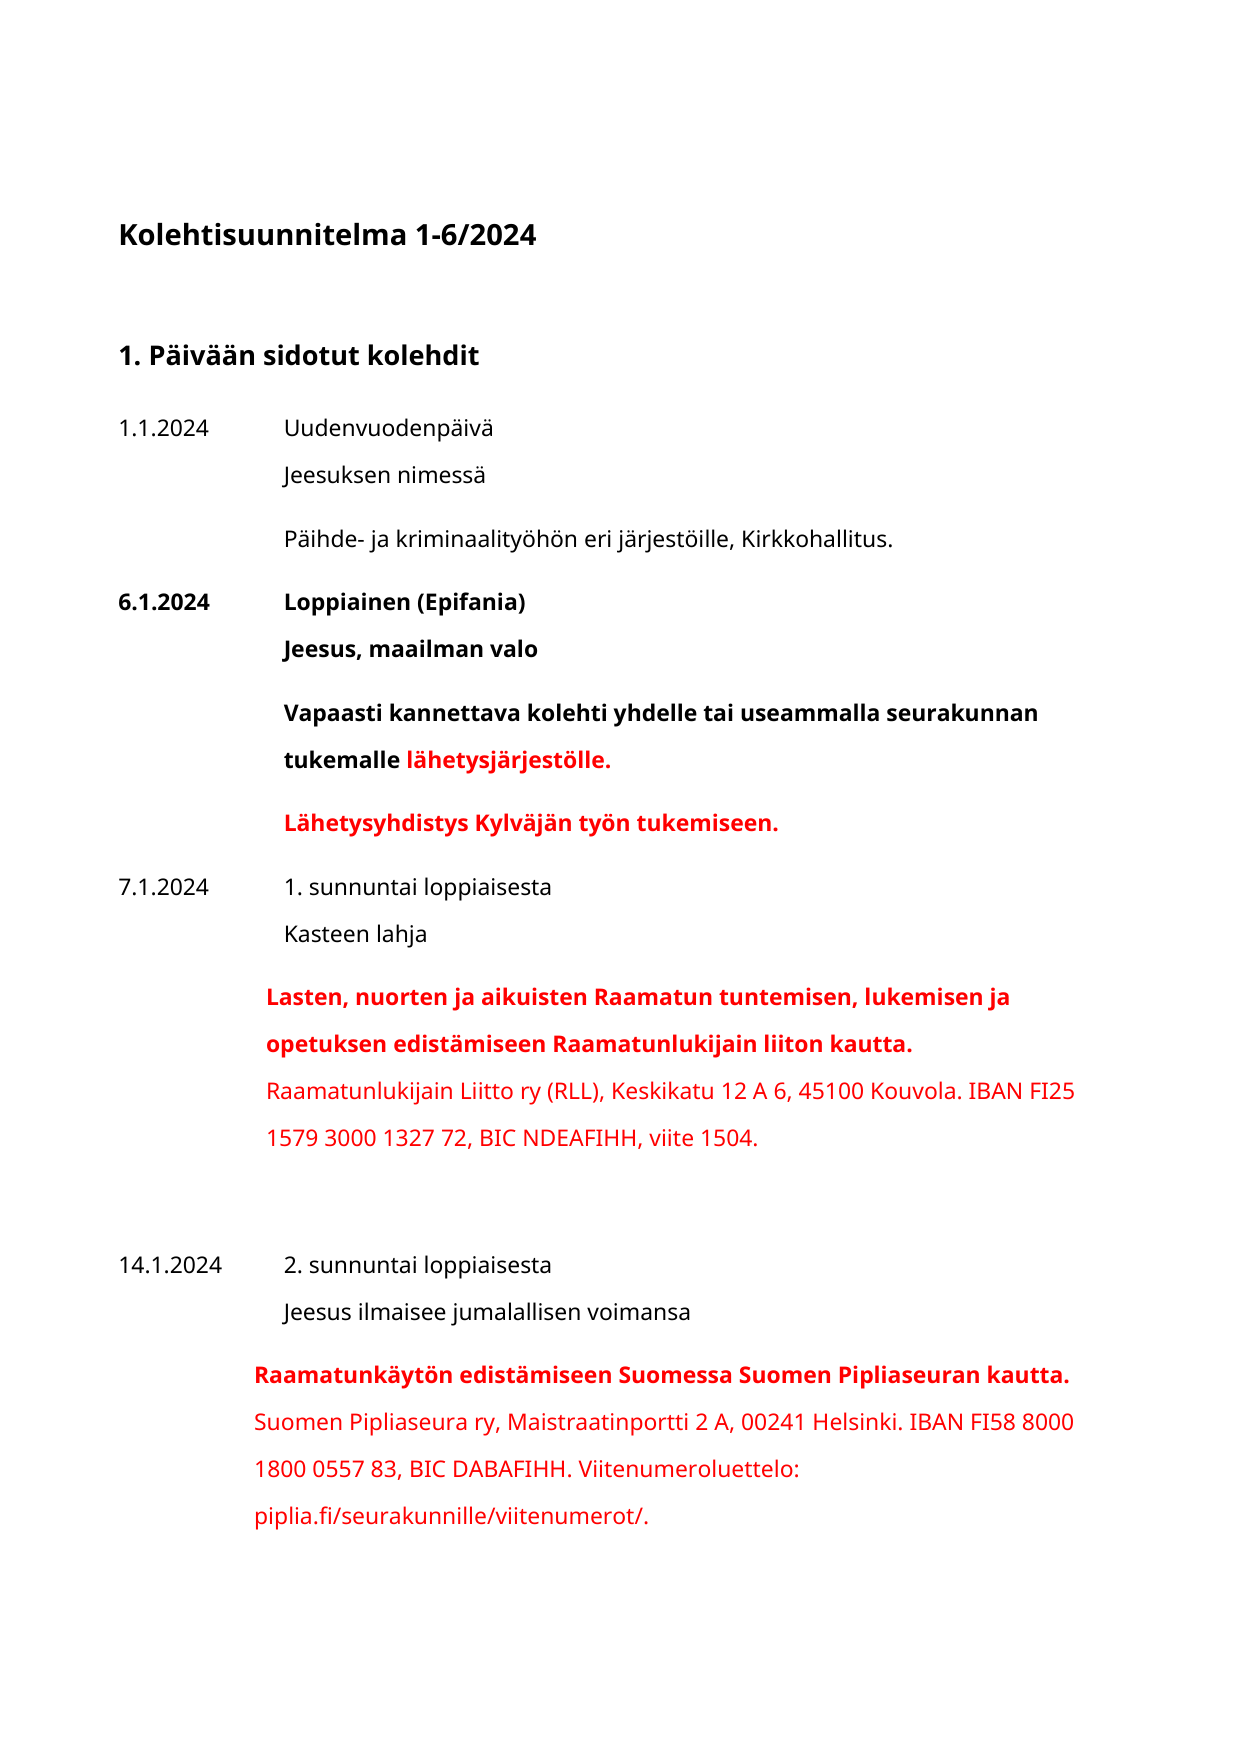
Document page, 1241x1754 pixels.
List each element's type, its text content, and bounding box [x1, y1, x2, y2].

subtitle Kolehtisuunnitelma 1-6/2024 [118, 214, 1122, 254]
text Lasten, nuorten ja aikuisten Raamatun tuntemisen, lukemisen ja opetuksen edistämiseen Raamatunlukijain liiton kautta. Raamatunlukijain Liitto ry (RLL), Keskikatu 12 A 6, 45100 Kouvola. IBAN FI25 1579 3000 1327 72, BIC NDEAFIHH, viite 1504. [266, 981, 1122, 1153]
text Vapaasti kannettava kolehti yhdelle tai useammalla seurakunnan tukemalle lähetysjärjestölle. [283, 697, 1122, 775]
subtitle 1. Päivään sidotut kolehdit [118, 336, 1122, 373]
text Lähetysyhdistys Kylväjän työn tukemiseen. [283, 807, 1122, 838]
text 1.1.2024 Uudenvuodenpäivä Jeesuksen nimessä [118, 412, 1122, 491]
text 14.1.2024 2. sunnuntai loppiaisesta Jeesus ilmaisee jumalallisen voimansa [118, 1249, 1122, 1327]
text 7.1.2024 1. sunnuntai loppiaisesta Kasteen lahja [118, 871, 1122, 949]
text 6.1.2024 Loppiainen (Epifania) Jeesus, maailman valo [118, 586, 1122, 664]
text Päihde- ja kriminaalityöhön eri järjestöille, Kirkkohallitus. [118, 523, 1122, 554]
text Raamatunkäytön edistämiseen Suomessa Suomen Pipliaseuran kautta. Suomen Pipliaseura ry, Maistraatinportti 2 A, 00241 Helsinki. IBAN FI58 8000 1800 0557 83, BIC DABAFIHH. Viitenumeroluettelo: piplia.fi/seurakunnille/viitenumerot/. [254, 1359, 1122, 1531]
